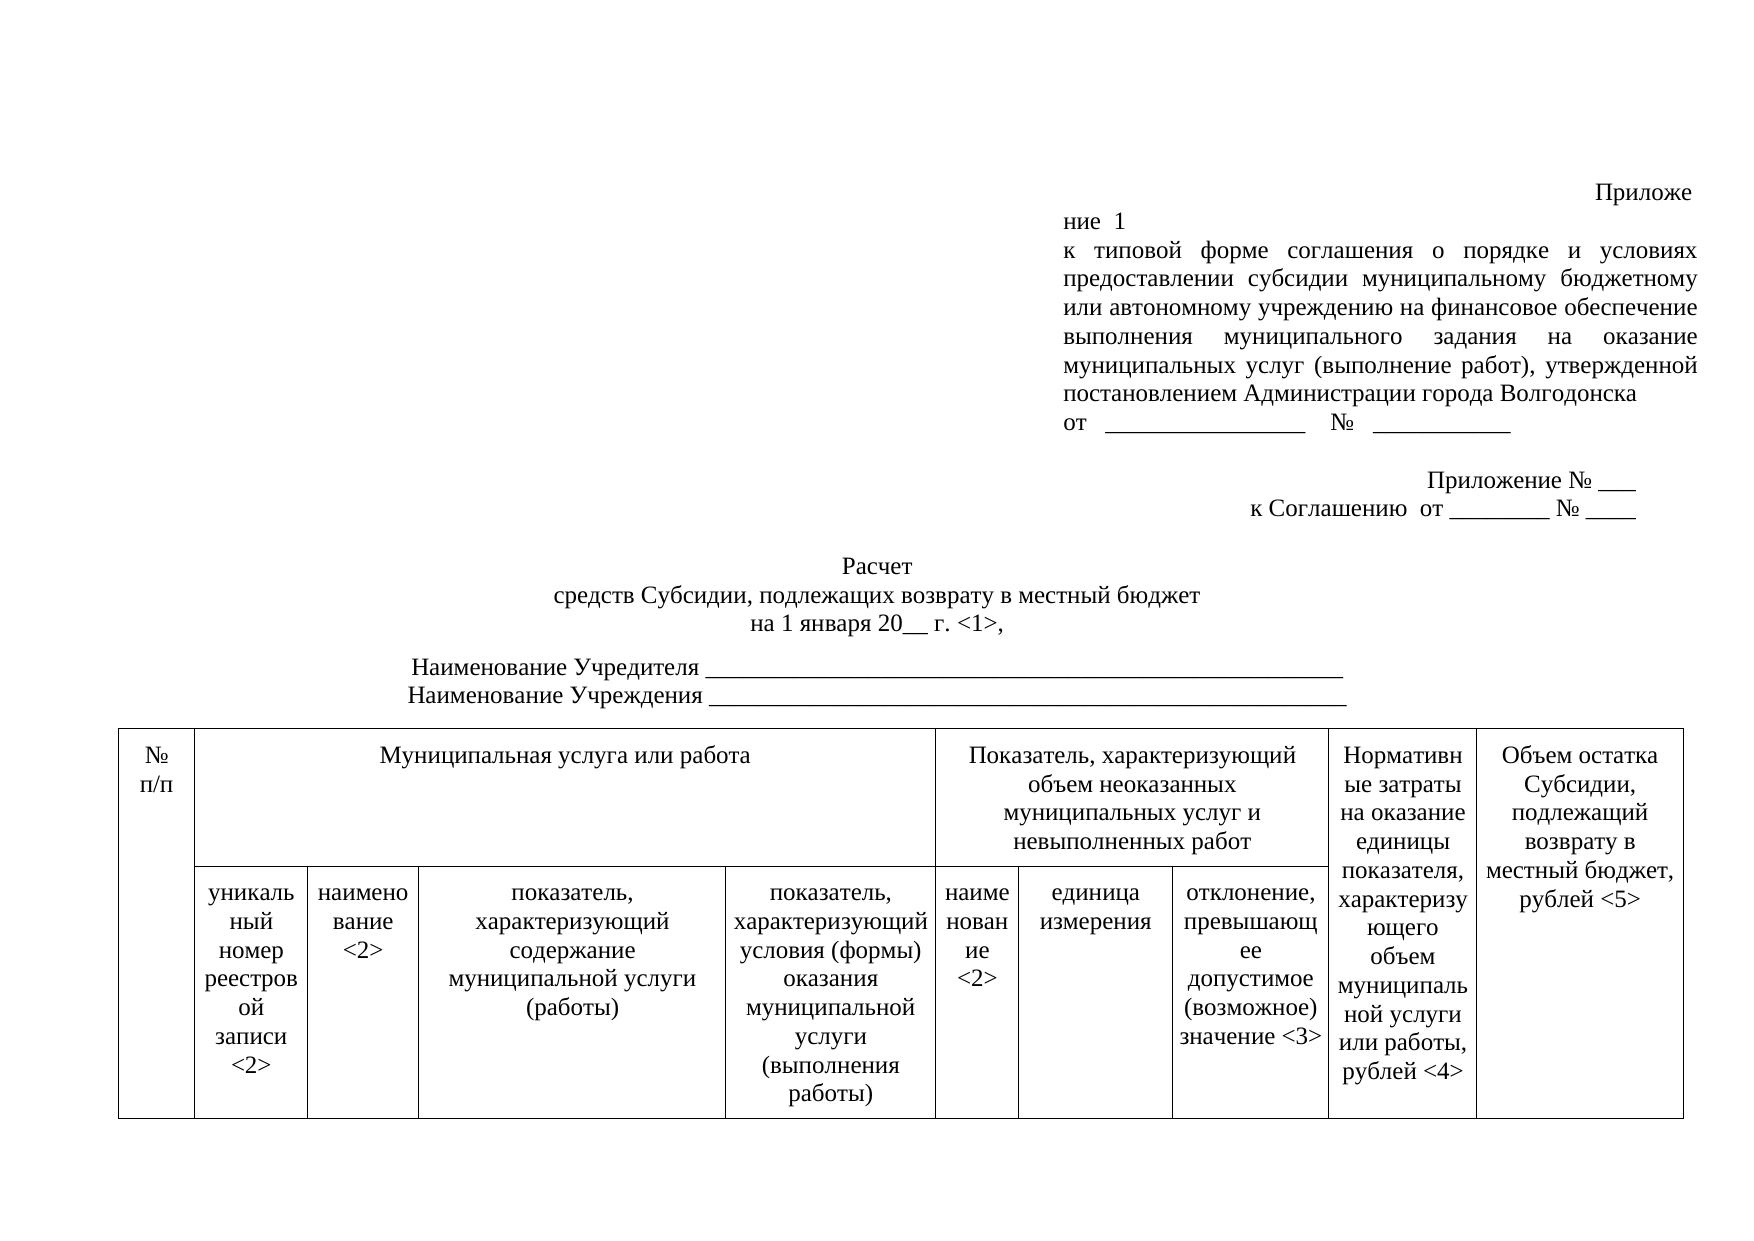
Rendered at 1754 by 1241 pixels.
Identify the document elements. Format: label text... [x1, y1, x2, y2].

text средств Субсидии, подлежащих возврату в местный бюджет [118, 580, 1636, 608]
text от ________________ № ___________ [1063, 407, 1698, 436]
table_cell единица измерения [1019, 867, 1172, 1118]
text Наименование Учреждения ___________________________________________________ [118, 680, 1636, 709]
table_header Показатель, характеризующий объем неоказанных муниципальных услуг и невыполненных работ [936, 729, 1328, 866]
table_header Муниципальная услуга или работа [195, 729, 935, 866]
table_cell наименование <2> [936, 867, 1018, 1118]
table_header Объем остатка Субсидии, подлежащий возврату в местный бюджет, рублей <5> [1477, 729, 1683, 1118]
text Наименование Учредителя ___________________________________________________ [118, 652, 1636, 680]
table_cell наименование <2> [308, 867, 418, 1118]
text к Соглашению от ________ № ____ [1077, 493, 1636, 522]
table_cell показатель, характеризующий условия (формы) оказания муниципальной услуги (выполнения работы) [726, 867, 935, 1118]
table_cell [195, 867, 307, 1118]
text на 1 января 20__ г. <1>, [118, 608, 1636, 637]
text Расчет [118, 551, 1636, 580]
text к типовой форме соглашения о порядке и условиях предоставлении субсидии муниципальному бюджетному или автономному учреждению на финансовое обеспечение выполнения муниципального задания на оказание муниципальных услуг (выполнение работ), утвержденной постановлением Администрации города Волгодонска [1063, 235, 1698, 407]
text Приложение 1 [1063, 177, 1698, 235]
table_cell показатель, характеризующий содержание муниципальной услуги (работы) [419, 867, 725, 1118]
table_header № п/п [119, 729, 194, 1118]
text Приложение № ___ [1077, 465, 1636, 493]
table_header Нормативные затраты на оказание единицы показателя, характеризующего объем муниципальной услуги или работы, рублей <4> [1329, 729, 1476, 1118]
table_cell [1173, 867, 1328, 1118]
